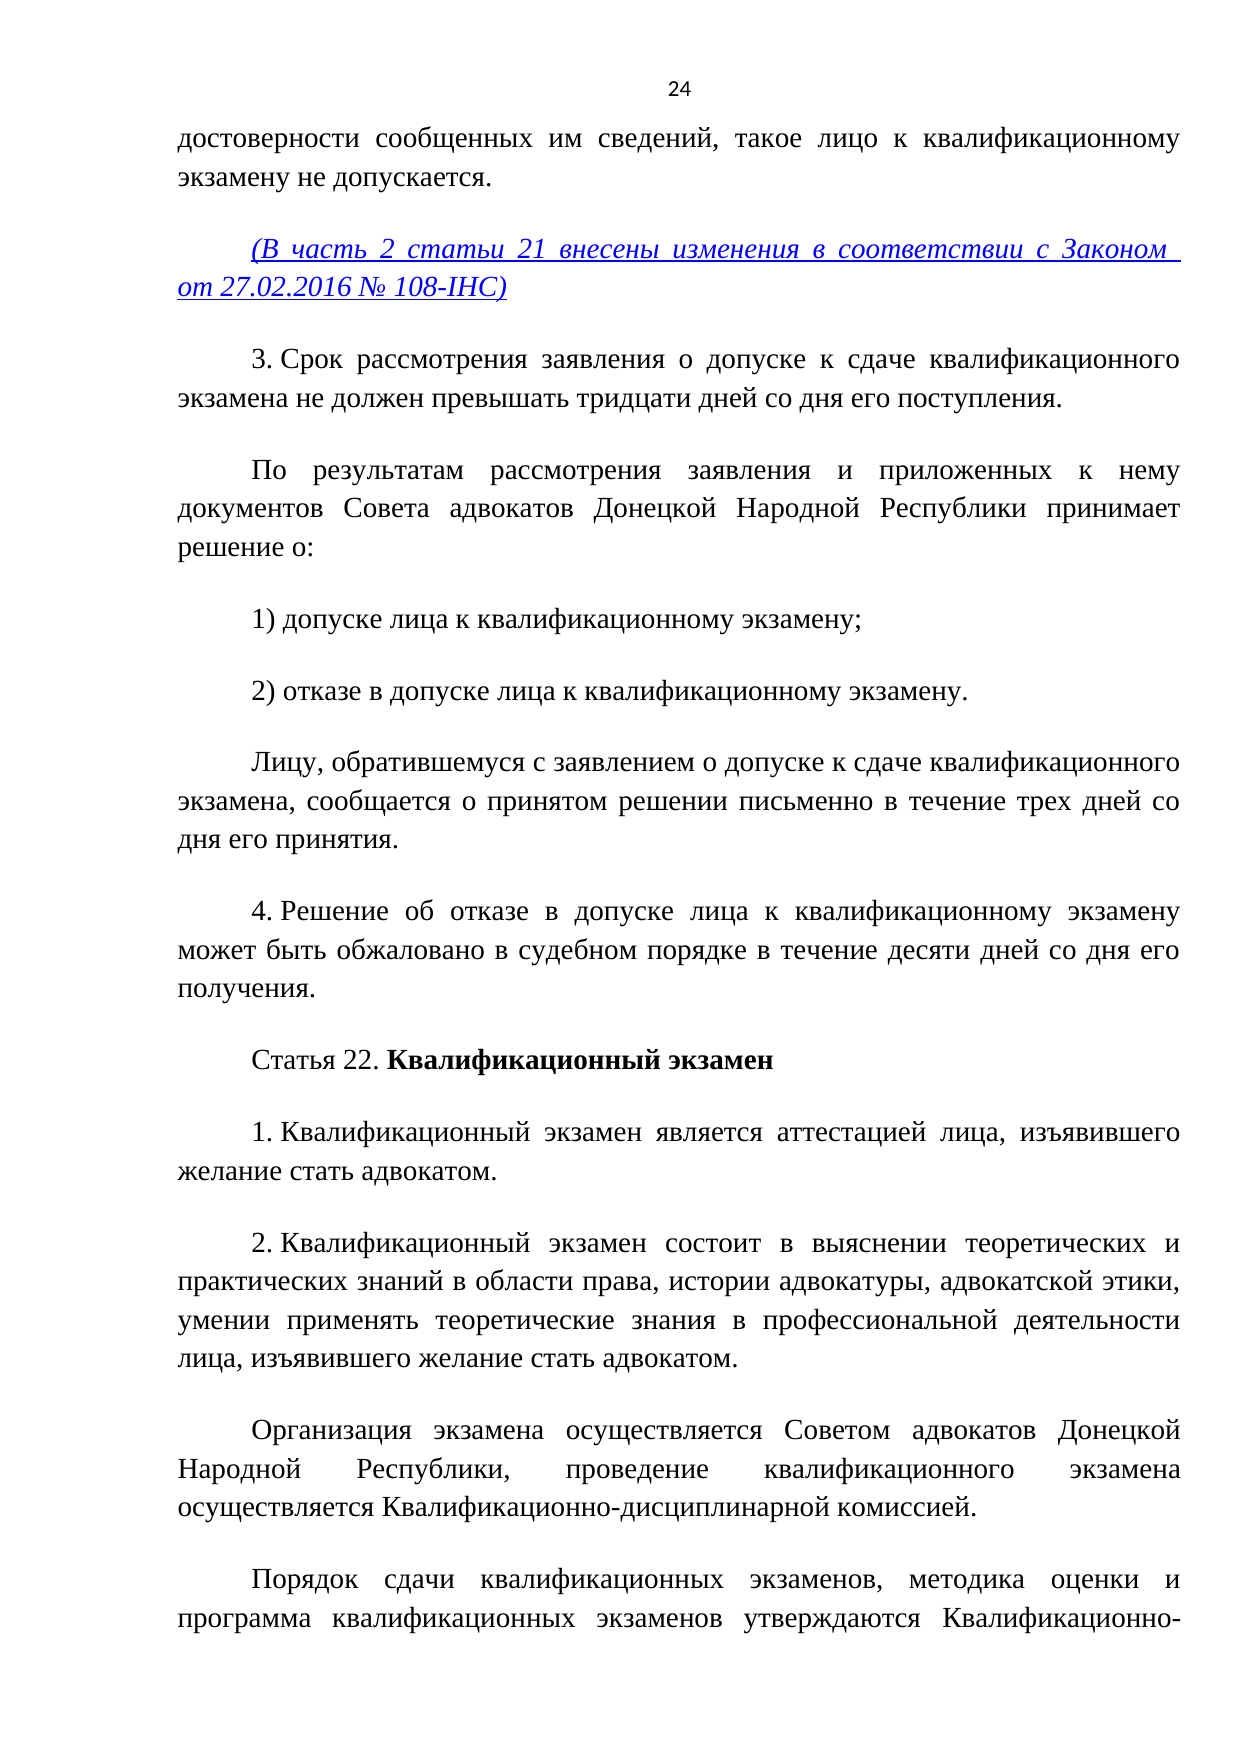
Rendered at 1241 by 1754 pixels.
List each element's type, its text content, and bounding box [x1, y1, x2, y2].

text 3. Срок рассмотрения заявления о допуске к сдаче квалификационного экзамена не должен превышать тридцати дней со дня его поступления. [177, 341, 1181, 413]
text Организация экзамена осуществляется Советом адвокатов Донецкой Народной Республики, проведение квалификационного экзамена осуществляется Квалификационно-дисциплинарной комиссией. [177, 1412, 1181, 1523]
text Статья 22. Квалификационный экзамен [177, 1042, 1181, 1076]
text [177, 121, 1181, 193]
text По результатам рассмотрения заявления и приложенных к нему документов Совета адвокатов Донецкой Народной Республики принимает решение о: [177, 452, 1181, 562]
text 1) допуске лица к квалификационному экзамену; [177, 601, 1181, 634]
text 1. Квалификационный экзамен является аттестацией лица, изъявившего желание стать адвокатом. [177, 1114, 1181, 1186]
text 4. Решение об отказе в допуске лица к квалификационному экзамену может быть обжаловано в судебном порядке в течение десяти дней со дня его получения. [177, 893, 1181, 1004]
text Лицу, обратившемуся с заявлением о допуске к сдаче квалификационного экзамена, сообщается о принятом решении письменно в течение трех дней со дня его принятия. [177, 744, 1181, 855]
text 2. Квалификационный экзамен состоит в выяснении теоретических и практических знаний в области права, истории адвокатуры, адвокатской этики, умении применять теоретические знания в профессиональной деятельности лица, изъявившего желание стать адвокатом. [177, 1225, 1181, 1374]
text (В часть 2 статьи 21 внесены изменения в соответствии с Законом от 27.02.2016 № 108-IНС) [177, 231, 1181, 303]
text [177, 1561, 1181, 1633]
text 2) отказе в допуске лица к квалификационному экзамену. [177, 673, 1181, 706]
